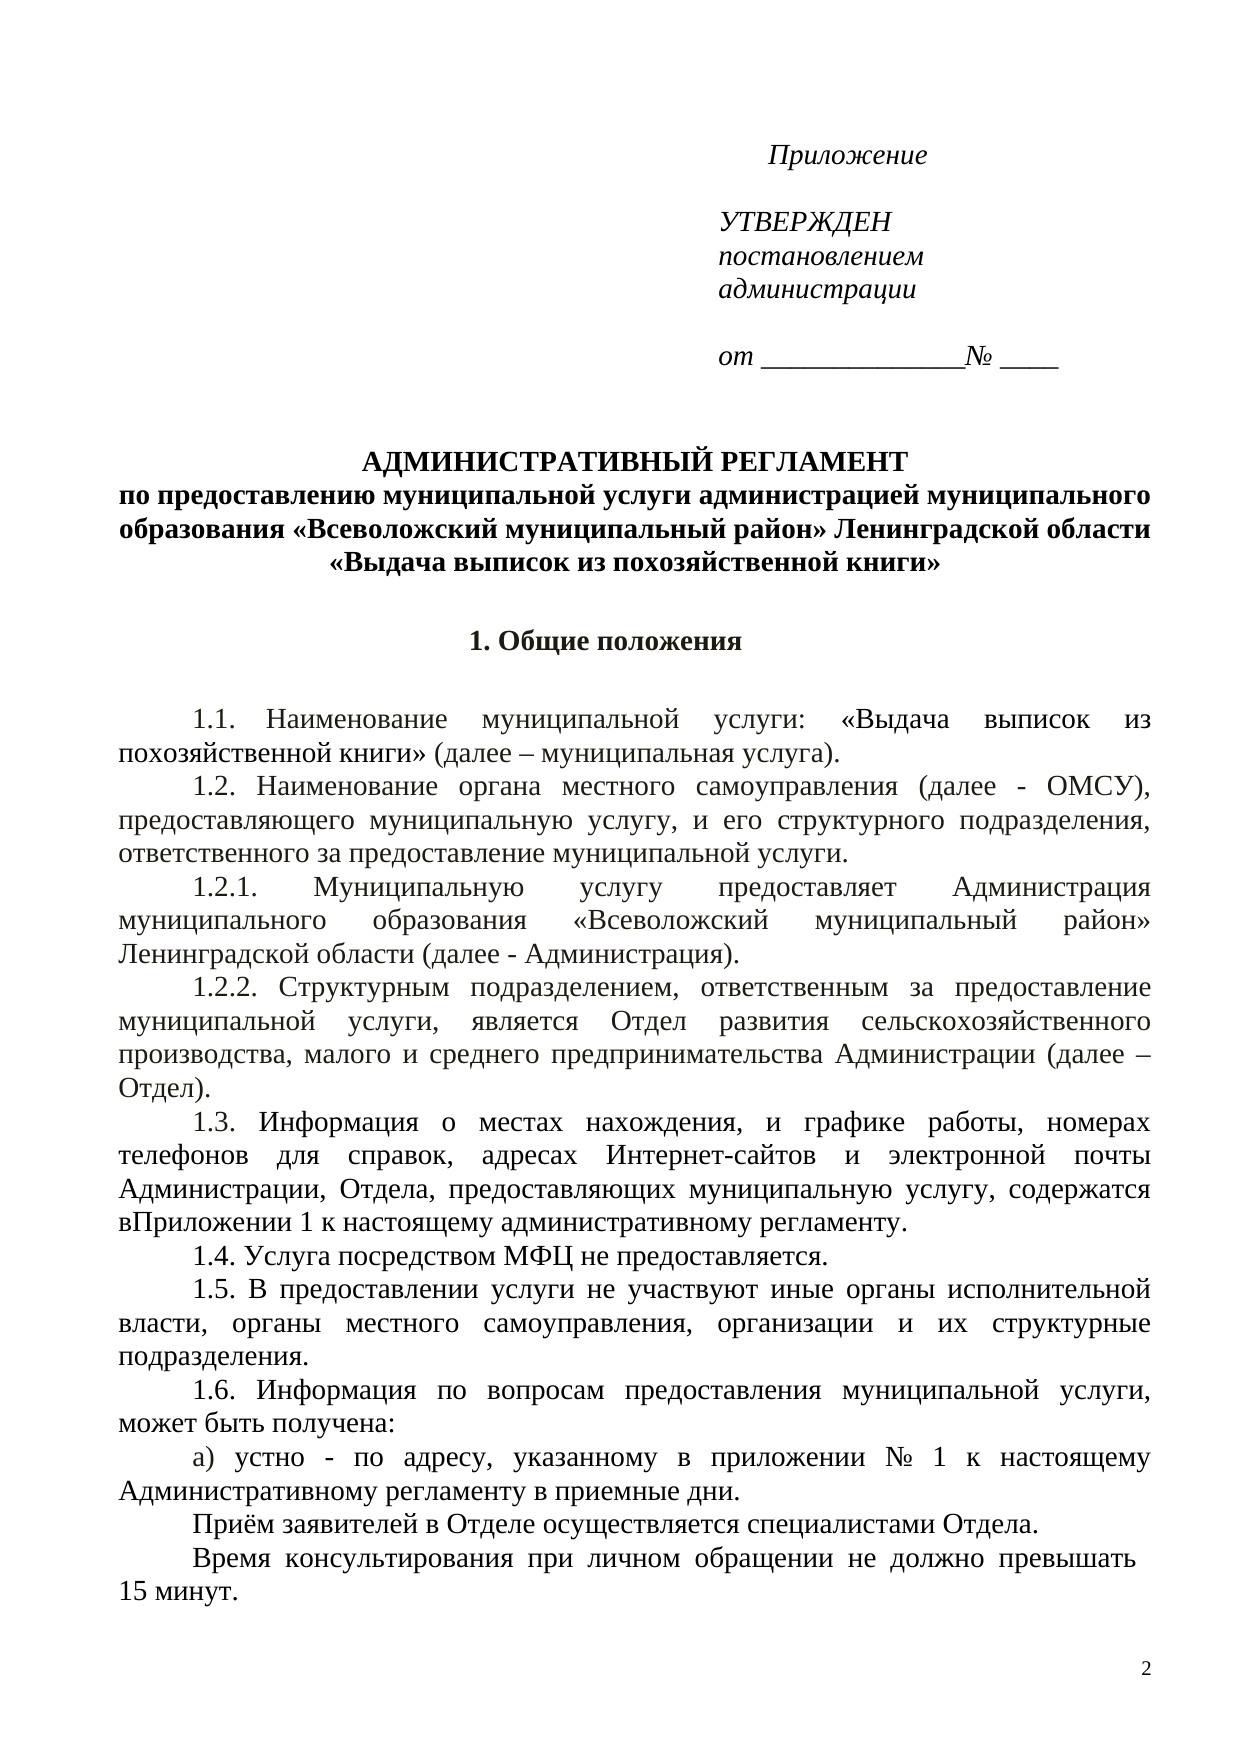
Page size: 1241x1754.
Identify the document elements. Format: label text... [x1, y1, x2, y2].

text Приложение [768, 137, 1152, 171]
text 1.6. Информация по вопросам предоставления муниципальной услуги, может быть получена: [118, 1372, 1152, 1439]
text АДМИНИСТРАТИВНЫЙ РЕГЛАМЕНТ [118, 444, 1152, 477]
text УТВЕРЖДЕН [718, 204, 1152, 238]
text 1.2.1. Муниципальную услугу предоставляет Администрация муниципального образования «Всеволожский муниципальный район» Ленинградской области (далее - Администрация). [118, 869, 1152, 969]
text 1.4. Услуга посредством МФЦ не предоставляется. [118, 1238, 1152, 1271]
text 1.2.2. Структурным подразделением, ответственным за предоставление муниципальной услуги, является Отдел развития сельскохозяйственного производства, малого и среднего предпринимательства Администрации (далее – Отдел). [118, 969, 1152, 1104]
text от ______________№ ____ [718, 338, 1152, 372]
text 1.3. Информация о местах нахождения, и графике работы, номерах телефонов для справок, адресах Интернет-сайтов и электронной почты Администрации, Отдела, предоставляющих муниципальную услугу, содержатся вПриложении 1 к настоящему административному регламенту. [118, 1104, 1152, 1238]
text а) устно - по адресу, указанному в приложении № 1 к настоящему Административному регламенту в приемные дни. [118, 1439, 1152, 1506]
text Приём заявителей в Отделе осуществляется специалистами Отдела. [118, 1506, 1152, 1540]
text Время консультирования при личном обращении не должно превышать 15 минут. [118, 1540, 1152, 1607]
text по предоставлению муниципальной услуги администрацией муниципального образования «Всеволожский муниципальный район» Ленинградской области «Выдача выписок из похозяйственной книги» [118, 477, 1152, 578]
text 1.5. В предоставлении услуги не участвуют иные органы исполнительной власти, органы местного самоуправления, организации и их структурные подразделения. [118, 1271, 1152, 1372]
text 1.1. Наименование муниципальной услуги: «Выдача выписок из похозяйственной книги» (далее – муниципальная услуга). [118, 701, 1152, 768]
text 1.2. Наименование органа местного самоуправления (далее - ОМСУ), предоставляющего муниципальную услугу, и его структурного подразделения, ответственного за предоставление муниципальной услуги. [118, 768, 1152, 869]
text постановлением [718, 238, 1152, 271]
text администрации [718, 271, 1152, 305]
text 1. Общие положения [59, 623, 1152, 656]
